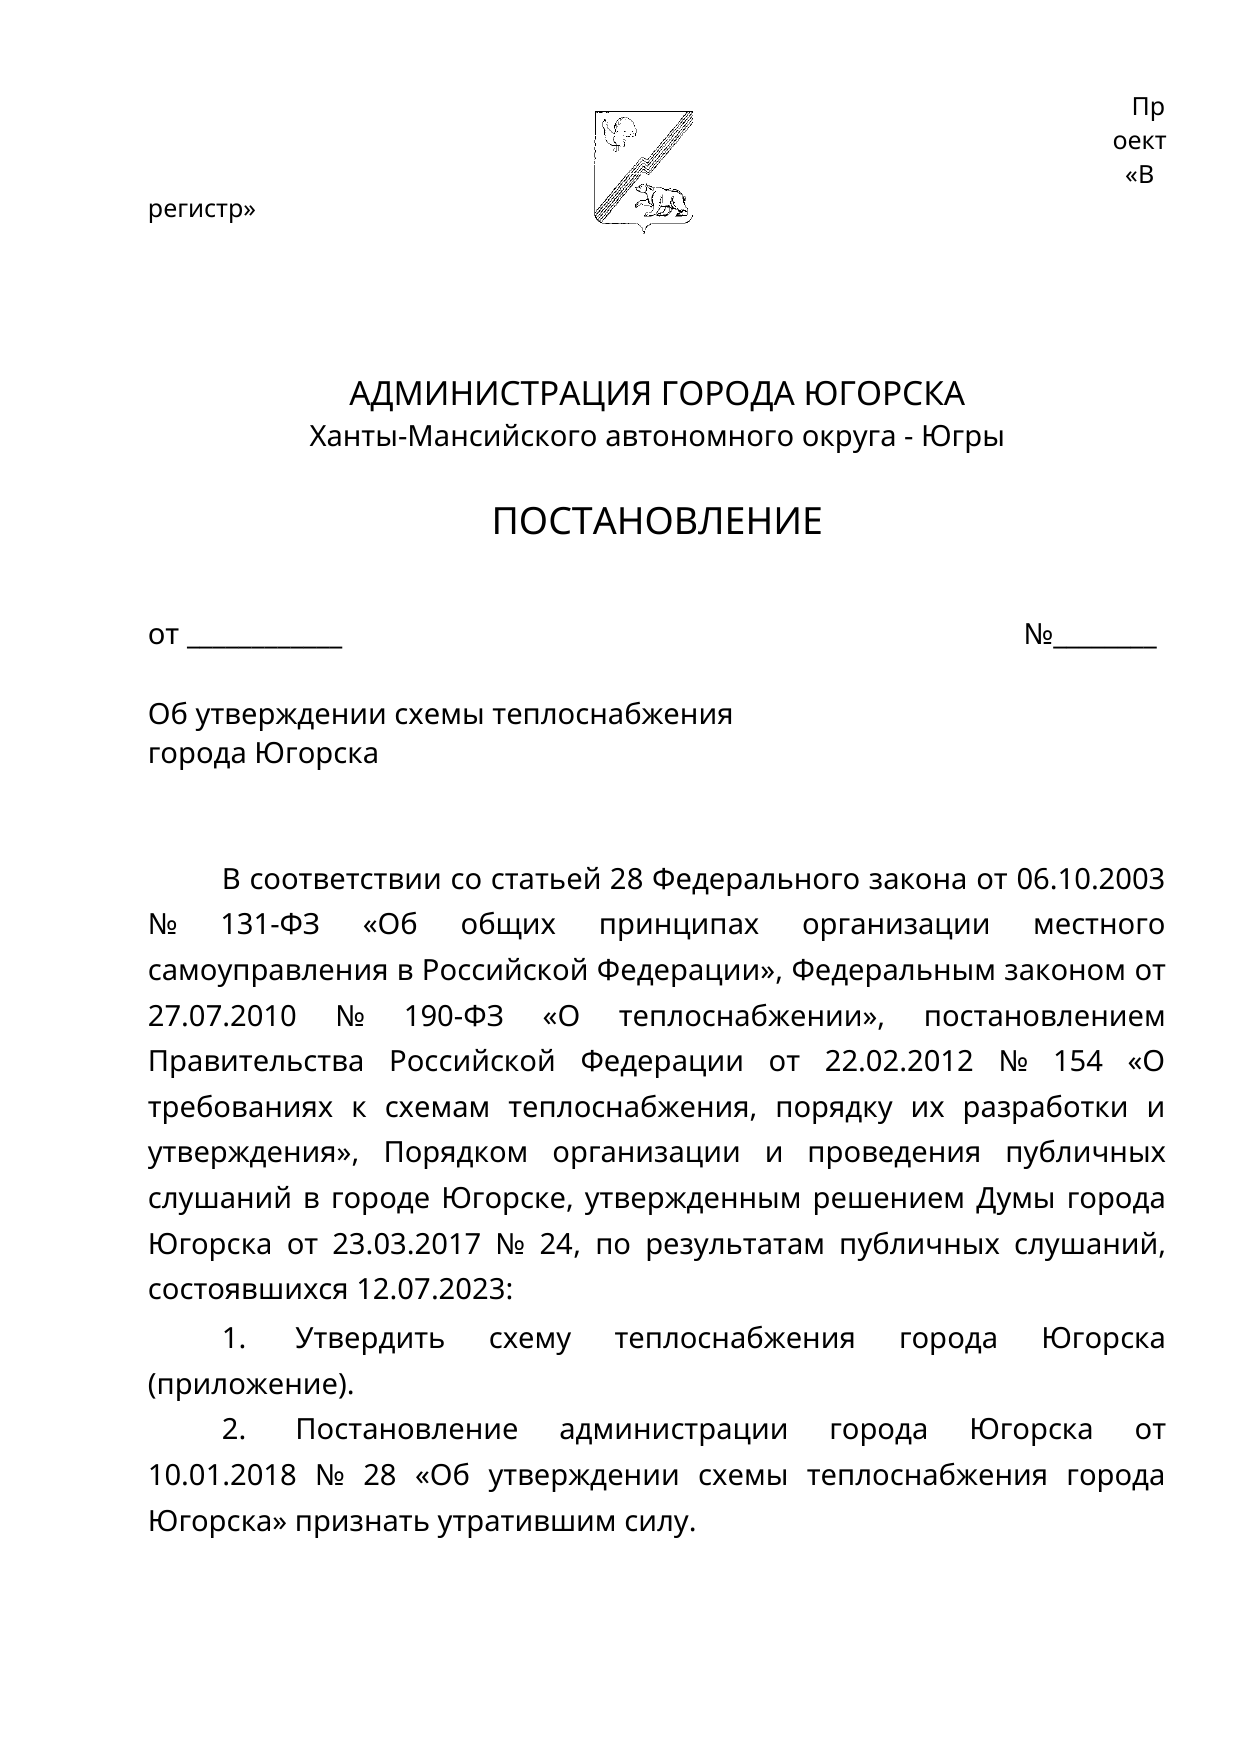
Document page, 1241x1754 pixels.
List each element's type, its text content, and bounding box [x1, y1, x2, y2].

text «В регистр» [693, 157, 1167, 225]
text Об утверждении схемы теплоснабжения [148, 693, 1167, 733]
list Постановление администрации города Югорска от 10.01.2018 № 28 «Об утверждении схемы теплоснабжения города Югорска» признать утратившим силу. [148, 1409, 1167, 1539]
text «В регистр» [148, 157, 594, 225]
text от ____________ №________ [148, 614, 1167, 653]
picture [594, 111, 693, 234]
text В соответствии со статьей 28 Федерального закона от 06.10.2003 № 131-ФЗ «Об общих принципах организации местного самоуправления в Российской Федерации», Федеральным законом от 27.07.2010 № 190-ФЗ «О теплоснабжении», постановлением Правительства Российской Федерации от 22.02.2012 № 154 «О требованиях к схемам теплоснабжения, порядку их разработки и утверждения», Порядком организации и проведения публичных слушаний в городе Югорске, утвержденным решением Думы города Югорска от 23.03.2017 № 24, по результатам публичных слушаний, состоявшихся 12.07.2023: [148, 858, 1167, 1308]
text города Югорска [148, 733, 1167, 772]
text АДМИНИСТРАЦИЯ ГОРОДА ЮГОРСКА [148, 370, 1167, 415]
text Ханты-Мансийского автономного округа - Югры [148, 415, 1167, 455]
list Утвердить схему теплоснабжения города Югорска (приложение). [148, 1317, 1167, 1403]
text ПОСТАНОВЛЕНИЕ [148, 494, 1167, 546]
text Проект [148, 89, 1167, 157]
